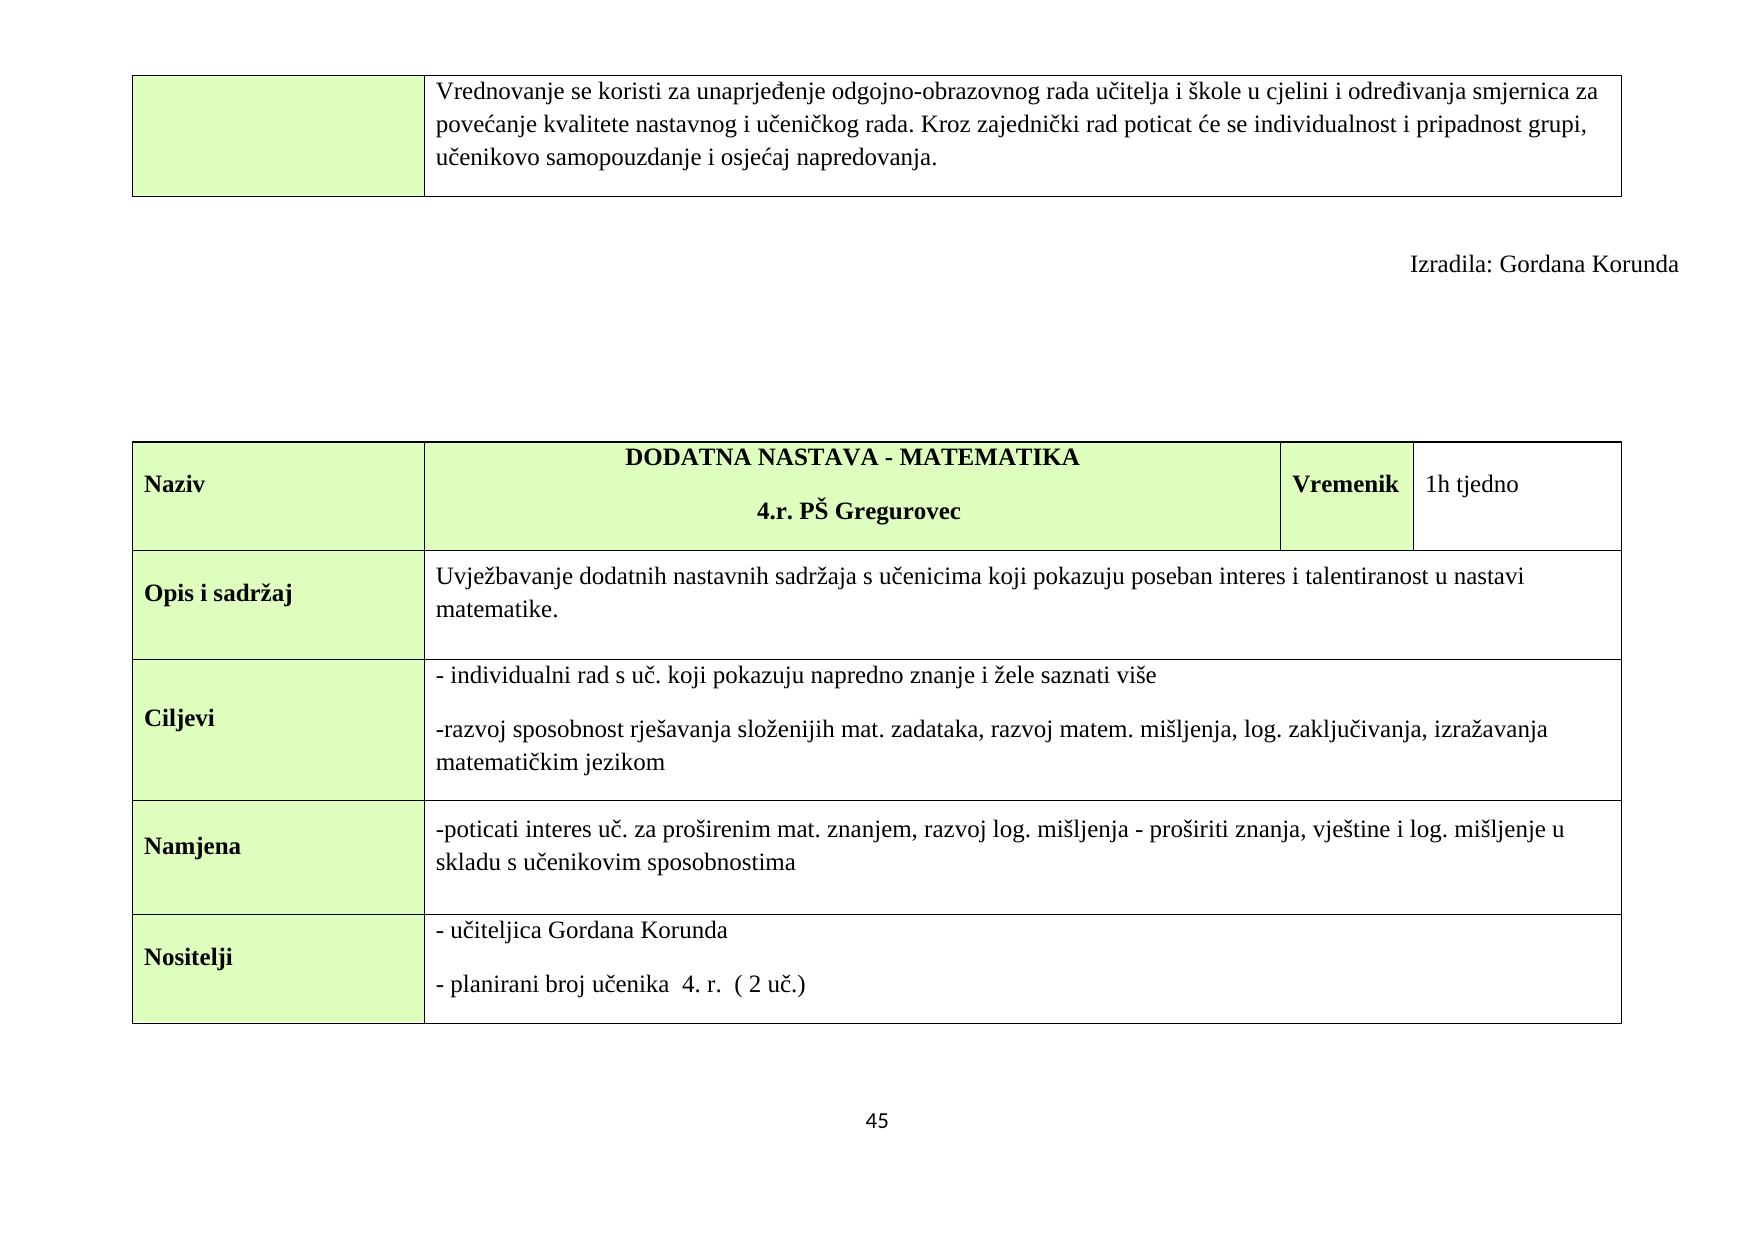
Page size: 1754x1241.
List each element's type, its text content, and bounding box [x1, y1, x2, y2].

table_cell - učiteljica Gordana Korunda - planirani broj učenika 4. r. ( 2 uč.) [425, 915, 1621, 1022]
table_cell Namjena [133, 801, 424, 914]
table_cell Uvježbavanje dodatnih nastavnih sadržaja s učenicima koji pokazuju poseban interes i talentiranost u nastavi matematike. [425, 551, 1621, 659]
table_cell Opis i sadržaj [133, 551, 424, 659]
table_cell - individualni rad s uč. koji pokazuju napredno znanje i žele saznati više -razvoj sposobnost rješavanja složenijih mat. zadataka, razvoj matem. mišljenja, log. zaključivanja, izražavanja matematičkim jezikom [425, 660, 1621, 800]
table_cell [425, 76, 1621, 196]
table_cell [133, 76, 424, 196]
table_header DODATNA NASTAVA - MATEMATIKA 4.r. PŠ Gregurovec [425, 443, 1280, 550]
table_cell Ciljevi [133, 660, 424, 800]
text Izradila: Gordana Korunda [75, 249, 1679, 278]
table_header Naziv [133, 443, 424, 550]
table_header 1h tjedno [1414, 443, 1621, 550]
table_cell -poticati interes uč. za proširenim mat. znanjem, razvoj log. mišljenja - proširiti znanja, vještine i log. mišljenje u skladu s učenikovim sposobnostima [425, 801, 1621, 914]
table_cell Nositelji [133, 915, 424, 1022]
table_header Vremenik [1281, 443, 1413, 550]
